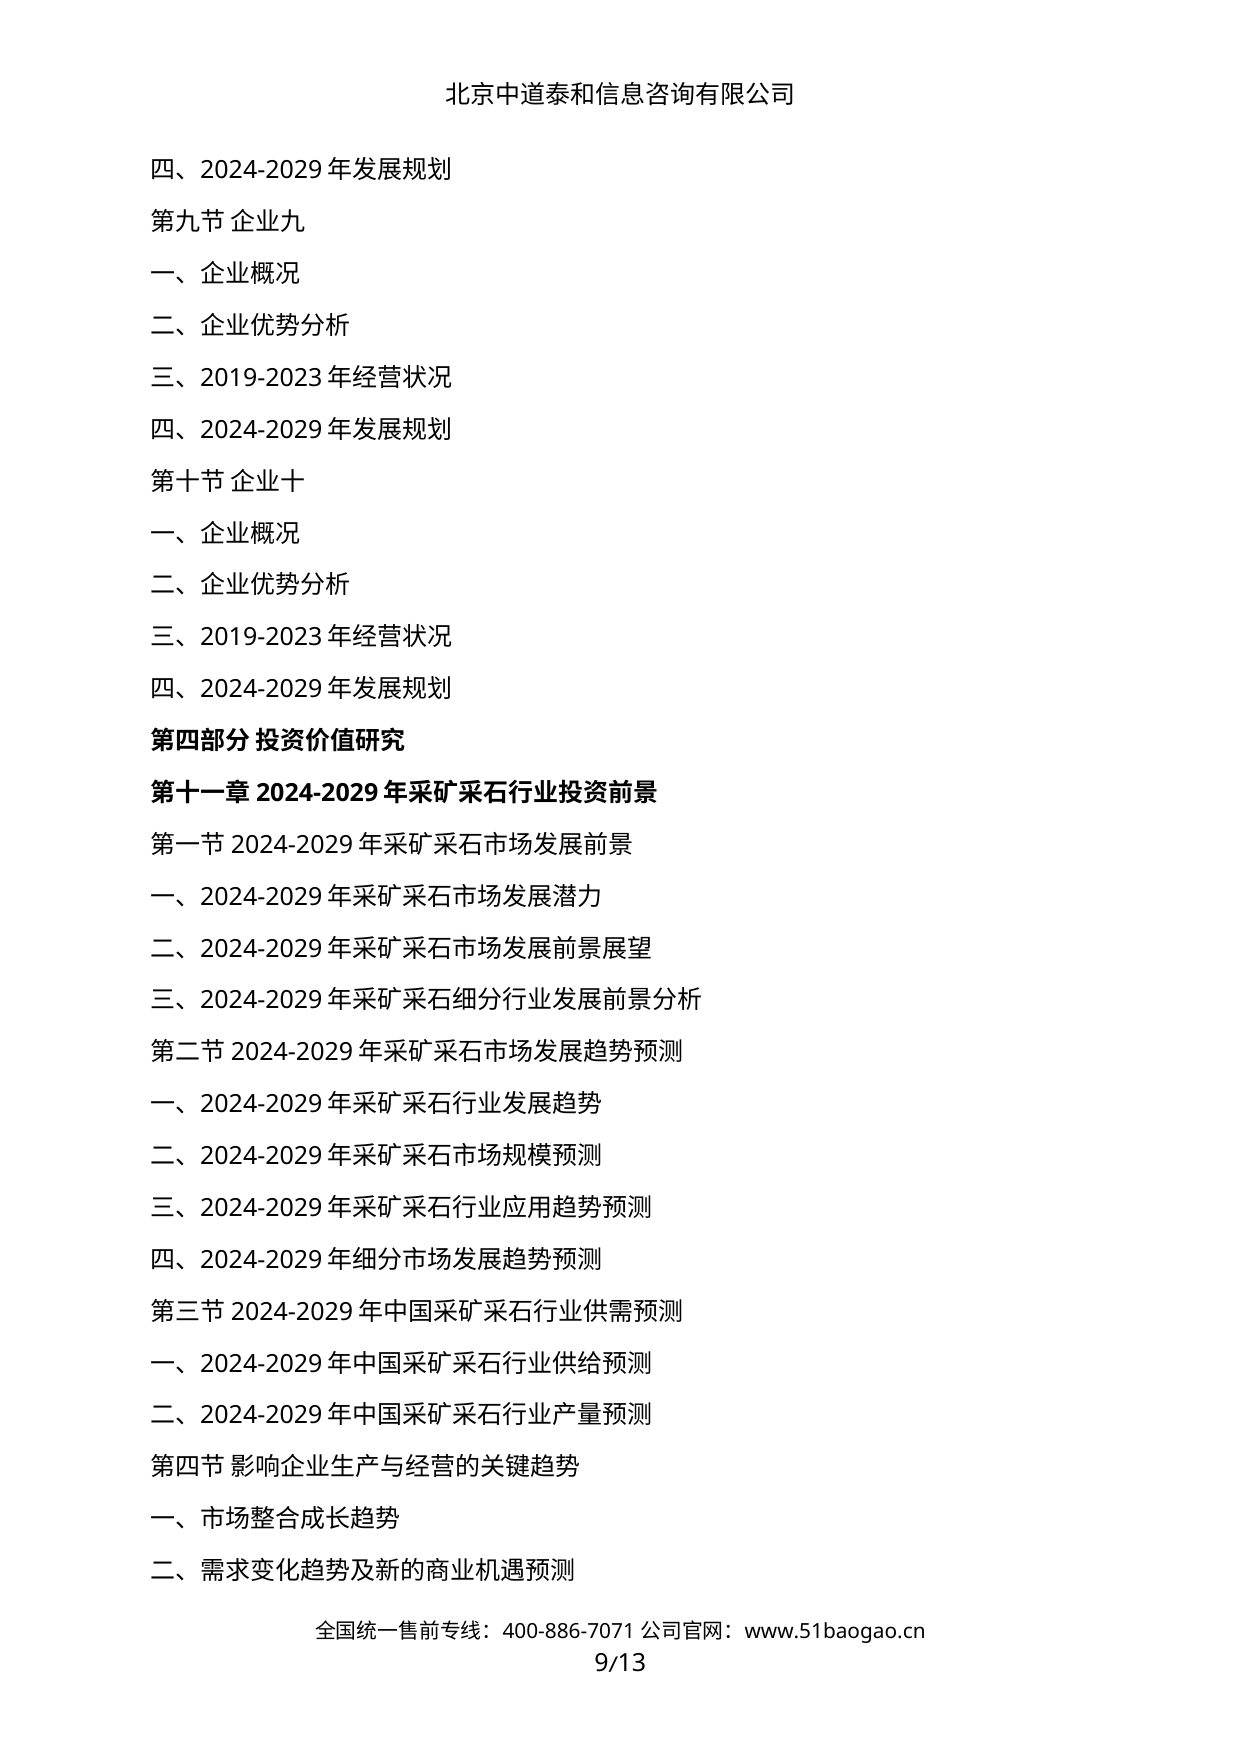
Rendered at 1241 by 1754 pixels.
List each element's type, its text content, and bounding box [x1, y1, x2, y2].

text 一、2024-2029年采矿采石行业发展趋势 [150, 1084, 1090, 1120]
text 第四部分 投资价值研究 [150, 721, 1090, 757]
text 四、2024-2029年细分市场发展趋势预测 [150, 1239, 1090, 1276]
text 第十一章 2024-2029年采矿采石行业投资前景 [150, 772, 1090, 809]
text 二、需求变化趋势及新的商业机遇预测 [150, 1551, 1090, 1587]
text 一、企业概况 [150, 254, 1090, 290]
text 一、2024-2029年中国采矿采石行业供给预测 [150, 1343, 1090, 1379]
text 一、市场整合成长趋势 [150, 1499, 1090, 1535]
text 三、2024-2029年采矿采石行业应用趋势预测 [150, 1187, 1090, 1224]
text 一、2024-2029年采矿采石市场发展潜力 [150, 876, 1090, 912]
text 第二节 2024-2029年采矿采石市场发展趋势预测 [150, 1032, 1090, 1068]
text 四、2024-2029年发展规划 [150, 150, 1090, 186]
text 四、2024-2029年发展规划 [150, 409, 1090, 446]
text 第十节 企业十 [150, 461, 1090, 497]
text 二、企业优势分析 [150, 306, 1090, 342]
text 一、企业概况 [150, 513, 1090, 549]
text 三、2019-2023年经营状况 [150, 357, 1090, 394]
text 二、企业优势分析 [150, 565, 1090, 601]
text 四、2024-2029年发展规划 [150, 669, 1090, 705]
text 二、2024-2029年中国采矿采石行业产量预测 [150, 1395, 1090, 1431]
text 三、2019-2023年经营状况 [150, 617, 1090, 653]
text 二、2024-2029年采矿采石市场规模预测 [150, 1136, 1090, 1172]
text 第九节 企业九 [150, 202, 1090, 238]
text 三、2024-2029年采矿采石细分行业发展前景分析 [150, 980, 1090, 1016]
text 第三节 2024-2029年中国采矿采石行业供需预测 [150, 1291, 1090, 1327]
text 第一节 2024-2029年采矿采石市场发展前景 [150, 824, 1090, 861]
text 第四节 影响企业生产与经营的关键趋势 [150, 1447, 1090, 1483]
text 二、2024-2029年采矿采石市场发展前景展望 [150, 928, 1090, 964]
